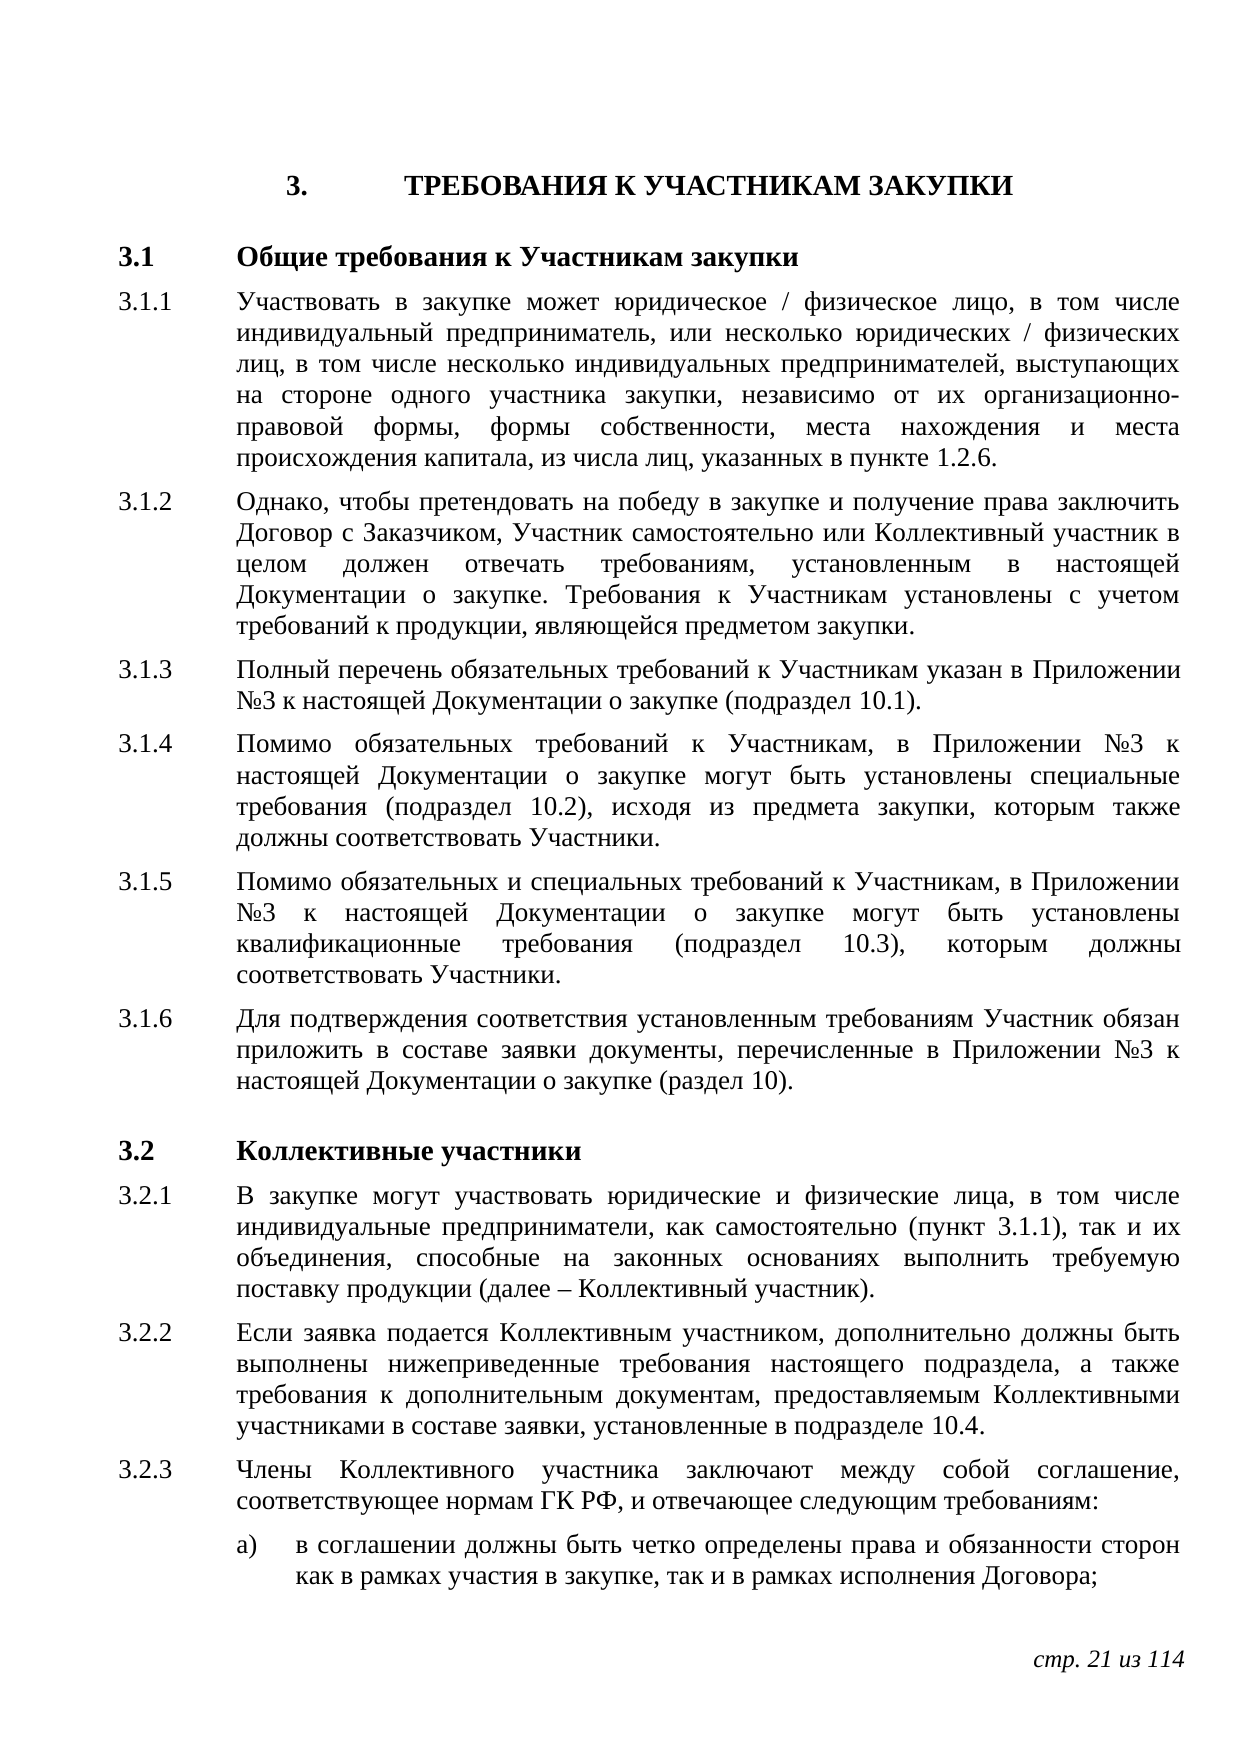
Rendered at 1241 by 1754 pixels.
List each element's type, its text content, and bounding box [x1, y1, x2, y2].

text Помимо обязательных требований к Участникам, в Приложении №3 к настоящей Документации о закупке могут быть установлены специальные требования (подраздел 10.2), исходя из предмета закупки, которым также должны соответствовать Участники. [118, 728, 1181, 852]
text в соглашении должны быть четко определены права и обязанности сторон как в рамках участия в закупке, так и в рамках исполнения Договора; [236, 1528, 1181, 1590]
text Полный перечень обязательных требований к Участникам указан в Приложении №3 к настоящей Документации о закупке (подраздел 10.1). [118, 653, 1181, 715]
text Если заявка подается Коллективным участником, дополнительно должны быть выполнены нижеприведенные требования настоящего подраздела, а также требования к дополнительным документам, предоставляемым Коллективными участниками в составе заявки, установленные в подразделе 10.4. [118, 1316, 1181, 1440]
text Помимо обязательных и специальных требований к Участникам, в Приложении №3 к настоящей Документации о закупке могут быть установлены квалификационные требования (подраздел 10.3), которым должны соответствовать Участники. [118, 865, 1181, 989]
text В закупке могут участвовать юридические и физические лица, в том числе индивидуальные предприниматели, как самостоятельно (пункт 3.1.1), так и их объединения, способные на законных основаниях выполнить требуемую поставку продукции (далее – Коллективный участник). [118, 1179, 1181, 1303]
text Участвовать в закупке может юридическое / физическое лицо, в том числе индивидуальный предприниматель, или несколько юридических / физических лиц, в том числе несколько индивидуальных предпринимателей, выступающих на стороне одного участника закупки, независимо от их организационно-правовой формы, формы собственности, места нахождения и места происхождения капитала, из числа лиц, указанных в пункте 1.2.6. [118, 285, 1181, 472]
subtitle Общие требования к Участникам закупки [118, 239, 1181, 273]
subtitle Коллективные участники [118, 1133, 1181, 1166]
text Члены Коллективного участника заключают между собой соглашение, соответствующее нормам ГК РФ, и отвечающее следующим требованиям: [118, 1453, 1181, 1515]
text Однако, чтобы претендовать на победу в закупке и получение права заключить Договор с Заказчиком, Участник самостоятельно или Коллективный участник в целом должен отвечать требованиям, установленным в настоящей Документации о закупке. Требования к Участникам установлены с учетом требований к продукции, являющейся предметом закупки. [118, 484, 1181, 640]
text Для подтверждения соответствия установленным требованиям Участник обязан приложить в составе заявки документы, перечисленные в Приложении №3 к настоящей Документации о закупке (раздел 10). [118, 1002, 1181, 1095]
subtitle ТРЕБОВАНИЯ К УЧАСТНИКАМ ЗАКУПКИ [118, 168, 1181, 202]
